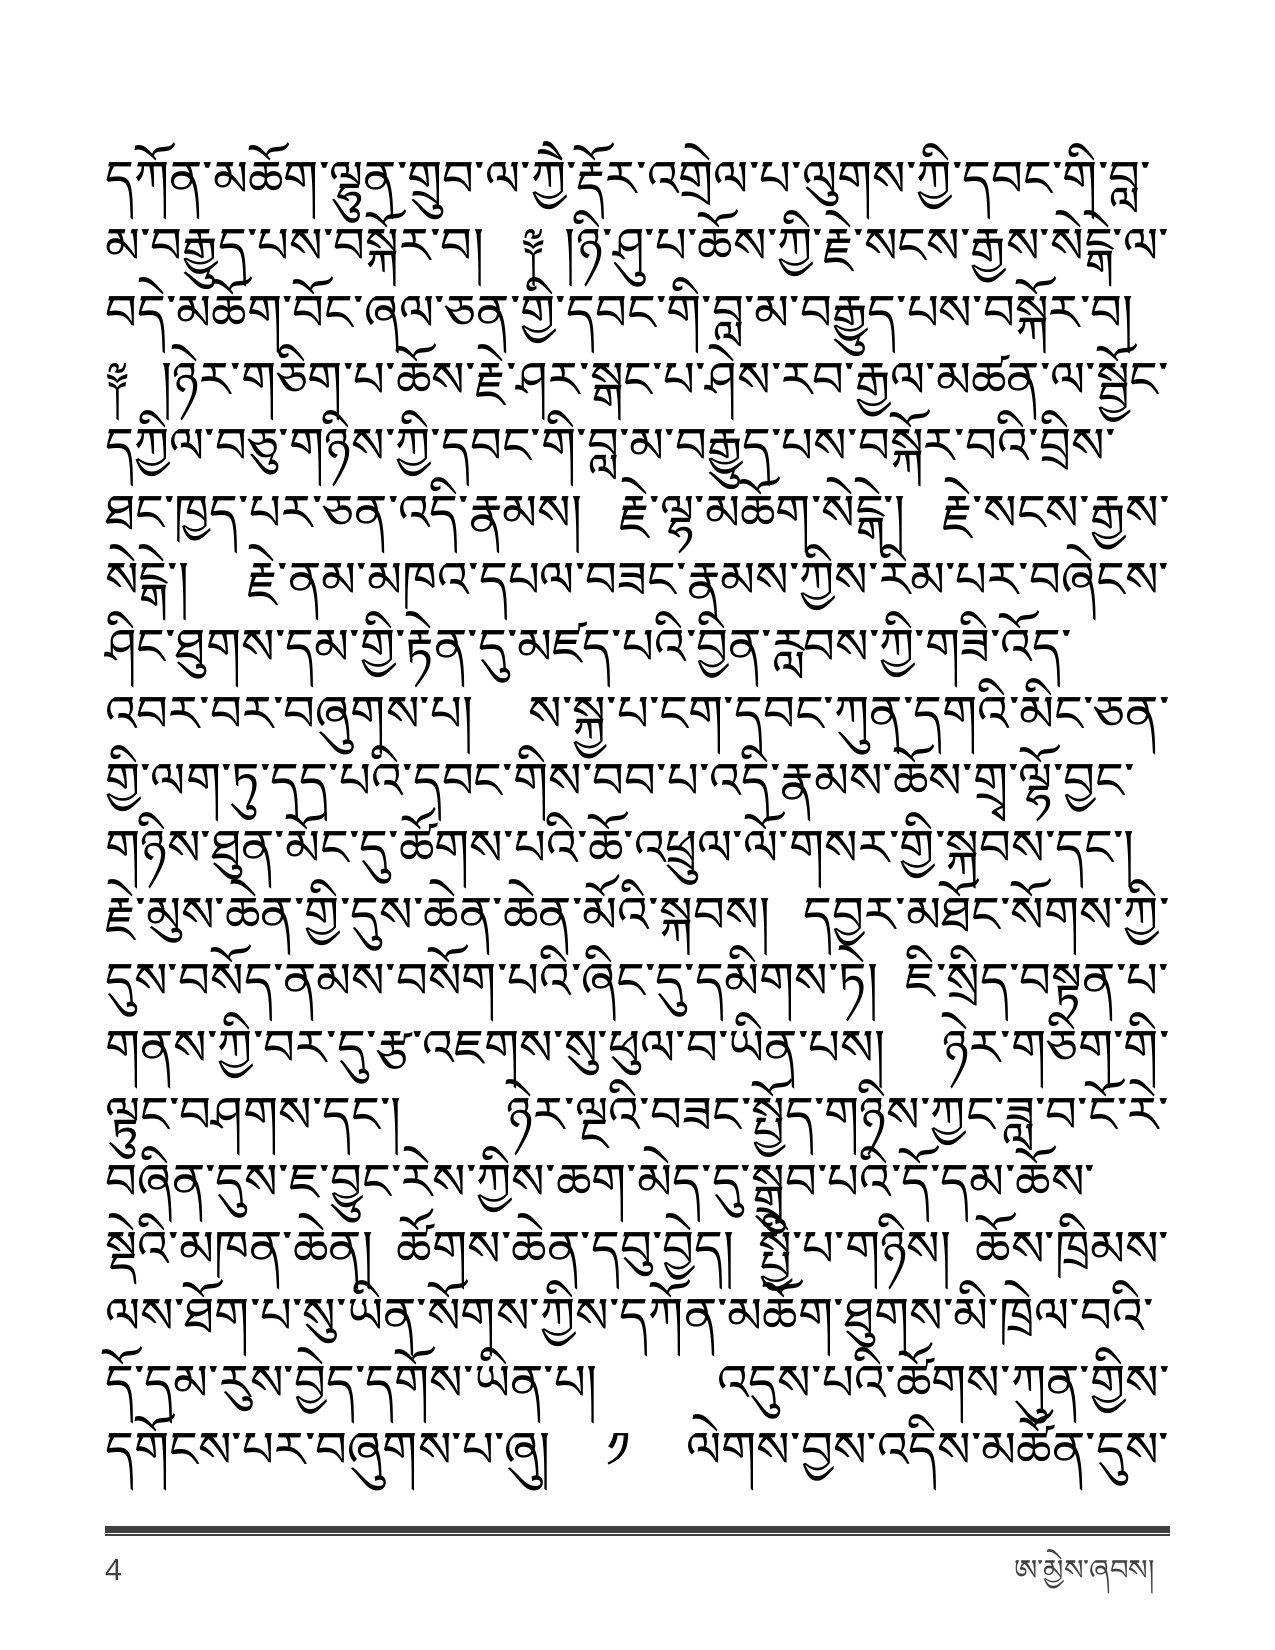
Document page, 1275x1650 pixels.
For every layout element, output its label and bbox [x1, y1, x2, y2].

text [105, 150, 1170, 1479]
